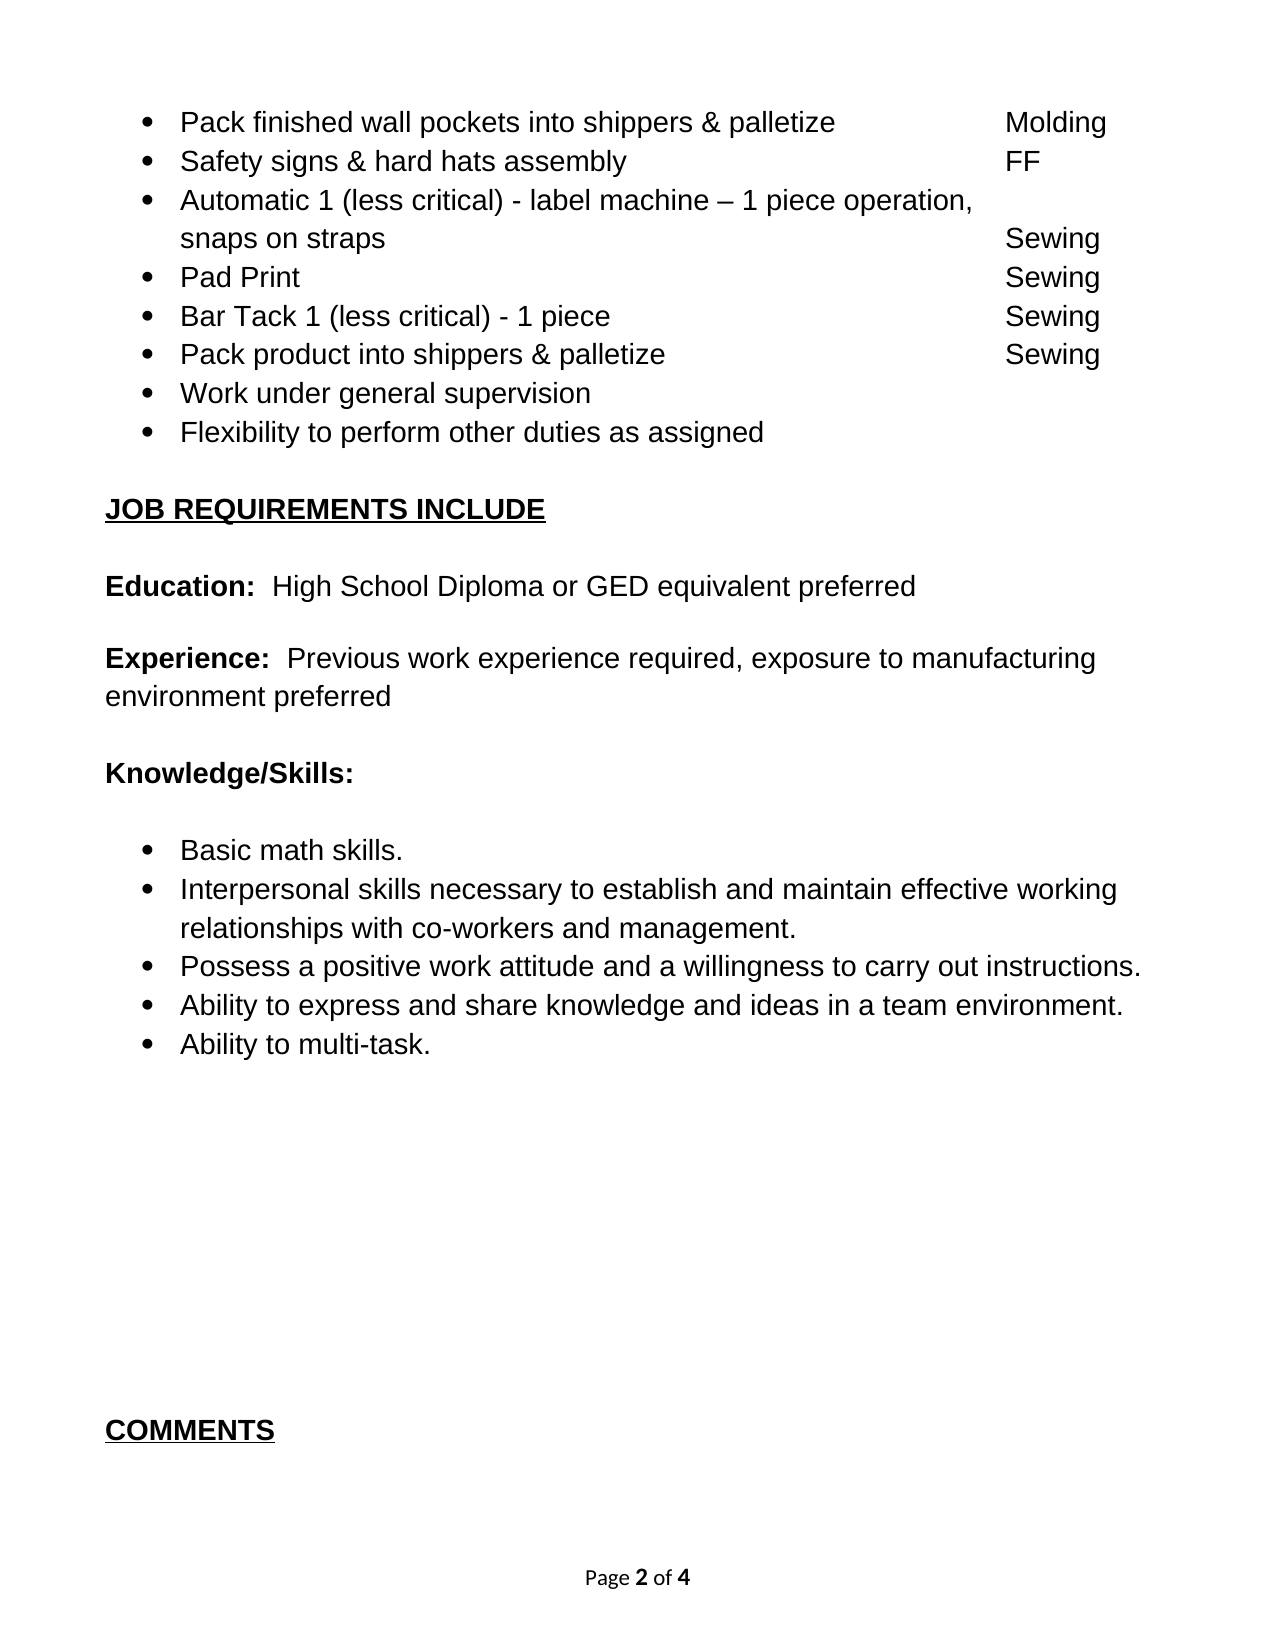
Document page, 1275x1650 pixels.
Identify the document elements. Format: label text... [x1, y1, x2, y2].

text JOB REQUIREMENTS INCLUDE [105, 492, 1170, 526]
list Pack product into shippers & palletize Sewing [142, 337, 1170, 371]
list Work under general supervision [142, 376, 1170, 410]
list Ability to express and share knowledge and ideas in a team environment. [142, 988, 1170, 1022]
text Education: High School Diploma or GED equivalent preferred [105, 569, 1170, 603]
list Automatic 1 (less critical) - label machine – 1 piece operation, [142, 182, 1170, 216]
text Experience: Previous work experience required, exposure to manufacturing environment preferred [105, 641, 1170, 713]
list Pad Print Sewing [142, 260, 1170, 293]
list Flexibility to perform other duties as assigned [142, 415, 1170, 448]
text COMMENTS [105, 1413, 1170, 1446]
list Pack finished wall pockets into shippers & palletize Molding [142, 105, 1170, 139]
list Basic math skills. [142, 833, 1170, 867]
list Ability to multi-task. [142, 1027, 1170, 1061]
list Possess a positive work attitude and a willingness to carry out instructions. [142, 949, 1170, 983]
list Safety signs & hard hats assembly FF [142, 144, 1170, 177]
text Knowledge/Skills: [105, 756, 1170, 790]
list Bar Tack 1 (less critical) - 1 piece Sewing [142, 298, 1170, 332]
text snaps on straps Sewing [180, 221, 1170, 255]
list Interpersonal skills necessary to establish and maintain effective working relationships with co-workers and management. [142, 872, 1170, 944]
